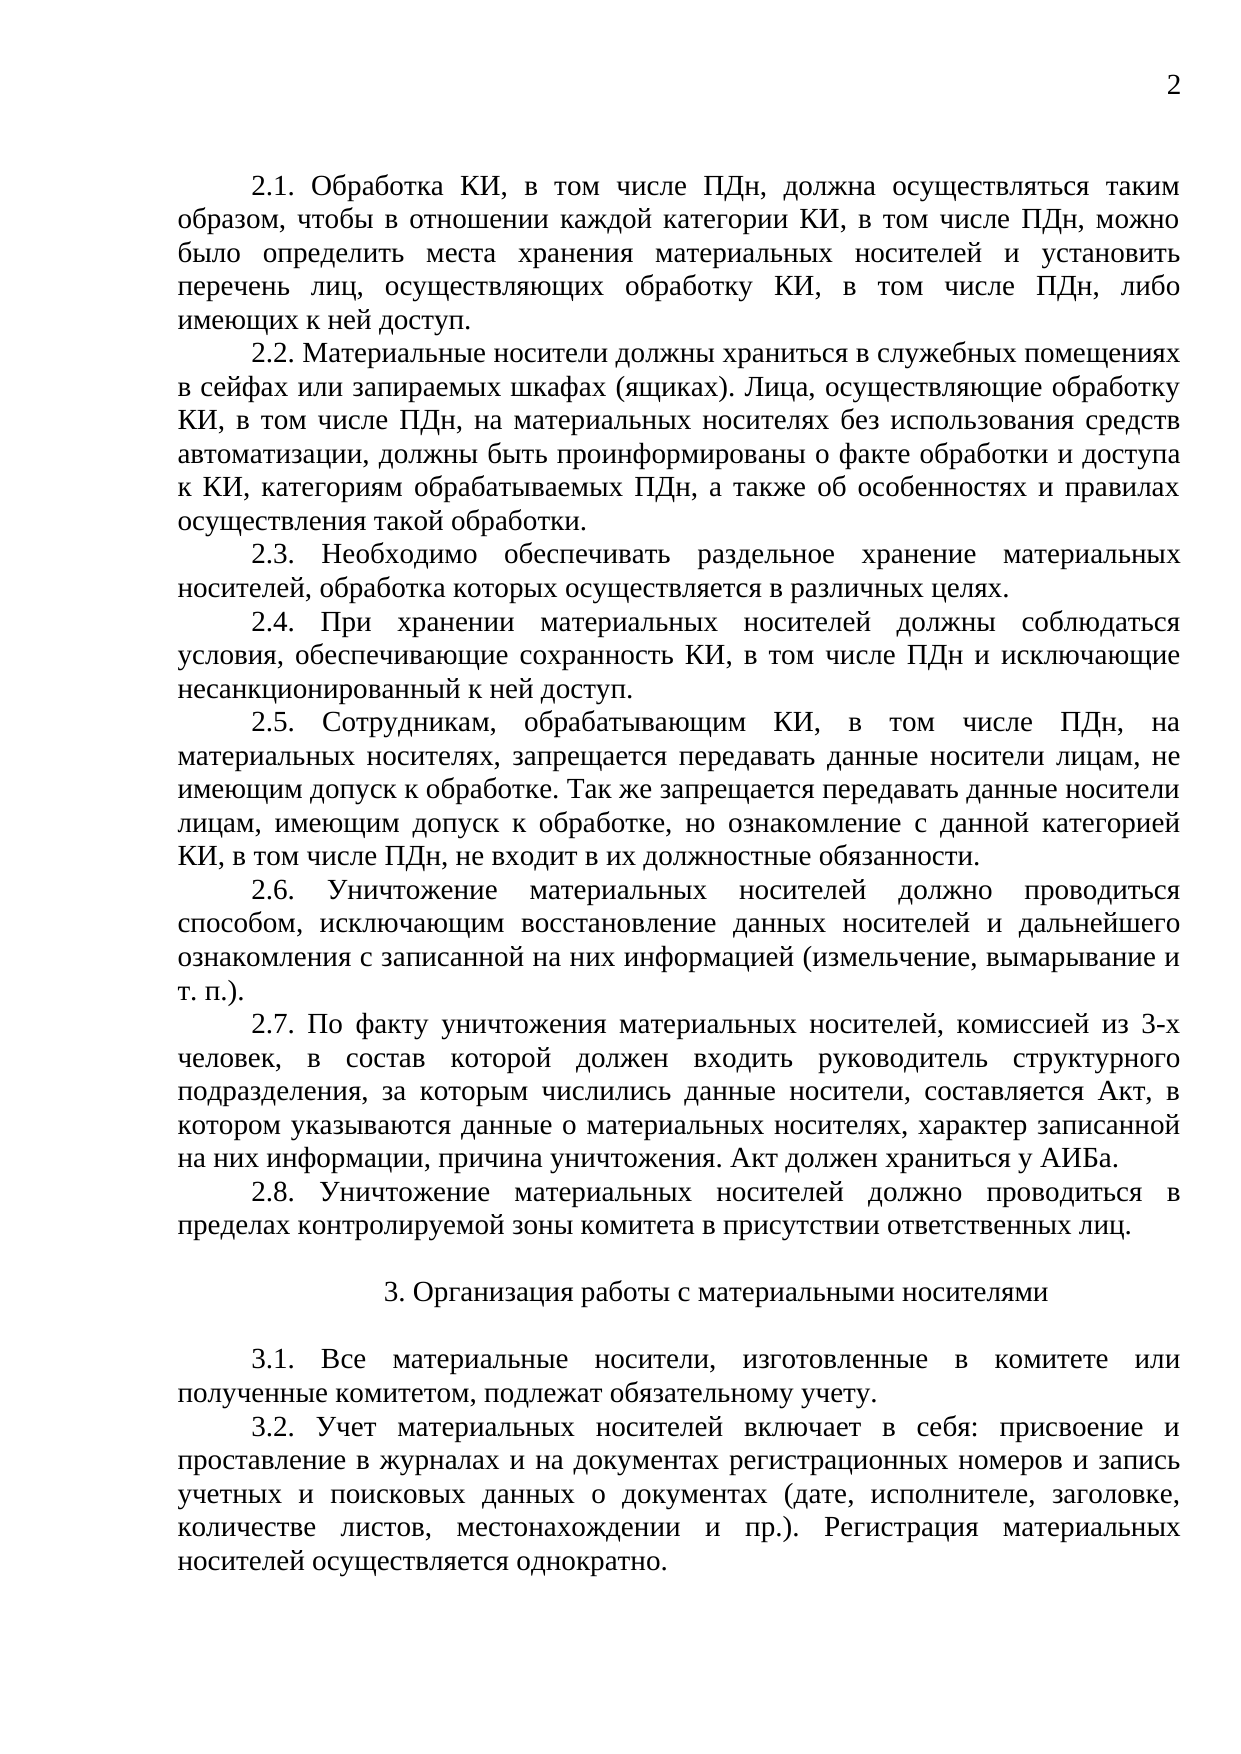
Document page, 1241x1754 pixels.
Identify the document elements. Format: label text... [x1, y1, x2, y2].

text 3.2. Учет материальных носителей включает в себя: присвоение и проставление в журналах и на документах регистрационных номеров и запись учетных и поисковых данных о документах (дате, исполнителе, заголовке, количестве листов, местонахождении и пр.). Регистрация материальных носителей осуществляется однократно. [177, 1409, 1181, 1576]
text 2.7. По факту уничтожения материальных носителей, комиссией из 3-х человек, в состав которой должен входить руководитель структурного подразделения, за которым числились данные носители, составляется Акт, в котором указываются данные о материальных носителях, характер записанной на них информации, причина уничтожения. Акт должен храниться у АИБа. [177, 1006, 1181, 1174]
text 2.4. При хранении материальных носителей должны соблюдаться условия, обеспечивающие сохранность КИ, в том числе ПДн и исключающие несанкционированный к ней доступ. [177, 604, 1181, 704]
text 2.3. Необходимо обеспечивать раздельное хранение материальных носителей, обработка которых осуществляется в различных целях. [177, 537, 1181, 604]
text 3. Организация работы с материальными носителями [177, 1274, 1181, 1308]
text 2.6. Уничтожение материальных носителей должно проводиться способом, исключающим восстановление данных носителей и дальнейшего ознакомления с записанной на них информацией (измельчение, вымарывание и т. п.). [177, 872, 1181, 1006]
text 2.5. Сотрудникам, обрабатывающим КИ, в том числе ПДн, на материальных носителях, запрещается передавать данные носители лицам, не имеющим допуск к обработке. Так же запрещается передавать данные носители лицам, имеющим допуск к обработке, но ознакомление с данной категорией КИ, в том числе ПДн, не входит в их должностные обязанности. [177, 704, 1181, 872]
text 3.1. Все материальные носители, изготовленные в комитете или полученные комитетом, подлежат обязательному учету. [177, 1342, 1181, 1409]
text 2.2. Материальные носители должны храниться в служебных помещениях в сейфах или запираемых шкафах (ящиках). Лица, осуществляющие обработку КИ, в том числе ПДн, на материальных носителях без использования средств автоматизации, должны быть проинформированы о факте обработки и доступа к КИ, категориям обрабатываемых ПДн, а также об особенностях и правилах осуществления такой обработки. [177, 335, 1181, 537]
text 2.8. Уничтожение материальных носителей должно проводиться в пределах контролируемой зоны комитета в присутствии ответственных лиц. [177, 1174, 1181, 1241]
text 2.1. Обработка КИ, в том числе ПДн, должна осуществляться таким образом, чтобы в отношении каждой категории КИ, в том числе ПДн, можно было определить места хранения материальных носителей и установить перечень лиц, осуществляющих обработку КИ, в том числе ПДн, либо имеющих к ней доступ. [177, 168, 1181, 335]
